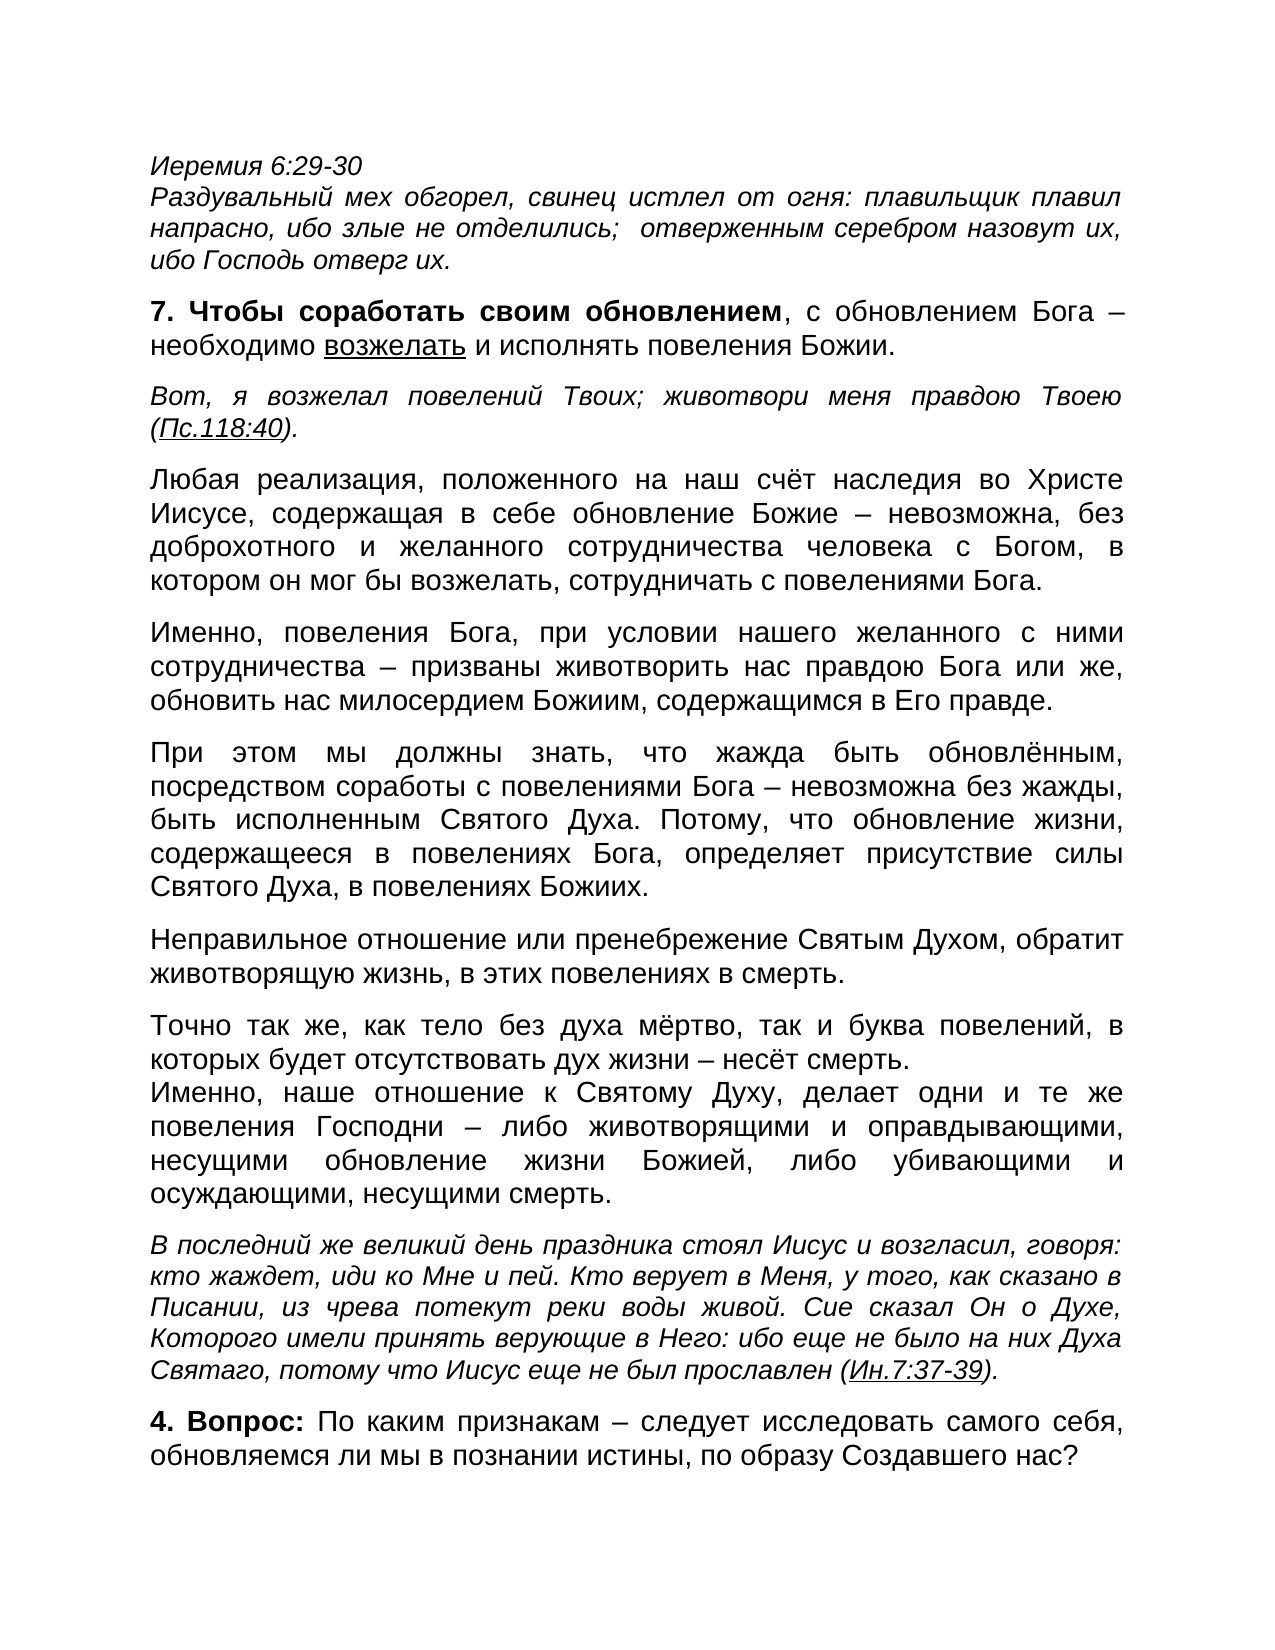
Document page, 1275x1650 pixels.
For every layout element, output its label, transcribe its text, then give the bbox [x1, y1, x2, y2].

text Именно, наше отношение к Святому Духу, делает одни и те же повеления Господни – либо животворящими и оправдывающими, несущими обновление жизни Божией, либо убивающими и осуждающими, несущими смерть. [150, 1075, 1125, 1209]
text Вот, я возжелал повелений Твоих; животвори меня правдою Твоею (Пс.118:40). [150, 380, 1125, 443]
text В последний же великий день праздника стоял Иисус и возгласил, говоря: кто жаждет, иди ко Мне и пей. Кто верует в Меня, у того, как сказано в Писании, из чрева потекут реки воды живой. Сие сказал Он о Духе, Которого имели принять верующие в Него: ибо еще не было на них Духа Святаго, потому что Иисус еще не был прославлен (Ин.7:37-39). [150, 1229, 1125, 1385]
text 4. Вопрос: По каким признакам – следует исследовать самого себя, обновляемся ли мы в познании истины, по образу Создавшего нас? [150, 1404, 1125, 1471]
text Любая реализация, положенного на наш счёт наследия во Христе Иисусе, содержащая в себе обновление Божие – невозможна, без доброхотного и желанного сотрудничества человека с Богом, в котором он мог бы возжелать, сотрудничать с повелениями Бога. [150, 462, 1125, 596]
text Неправильное отношение или пренебрежение Святым Духом, обратит животворящую жизнь, в этих повелениях в смерть. [150, 922, 1125, 989]
text При этом мы должны знать, что жажда быть обновлённым, посредством соработы с повелениями Бога – невозможна без жажды, быть исполненным Святого Духа. Потому, что обновление жизни, содержащееся в повелениях Бога, определяет присутствие силы Святого Духа, в повелениях Божиих. [150, 735, 1125, 903]
text Точно так же, как тело без духа мёртво, так и буква повелений, в которых будет отсутствовать дух жизни – несёт смерть. [150, 1008, 1125, 1075]
text Раздувальный мех обгорел, свинец истлел от огня: плавильщик плавил напрасно, ибо злые не отделились; отверженным серебром назовут их, ибо Господь отверг их. [150, 181, 1125, 275]
text Именно, повеления Бога, при условии нашего желанного с ними сотрудничества – призваны животворить нас правдою Бога или же, обновить нас милосердием Божиим, содержащимся в Его правде. [150, 615, 1125, 716]
text Иеремия 6:29-30 [150, 150, 1125, 181]
text 7. Чтобы соработать своим обновлением, с обновлением Бога – необходимо возжелать и исполнять повеления Божии. [150, 294, 1125, 361]
